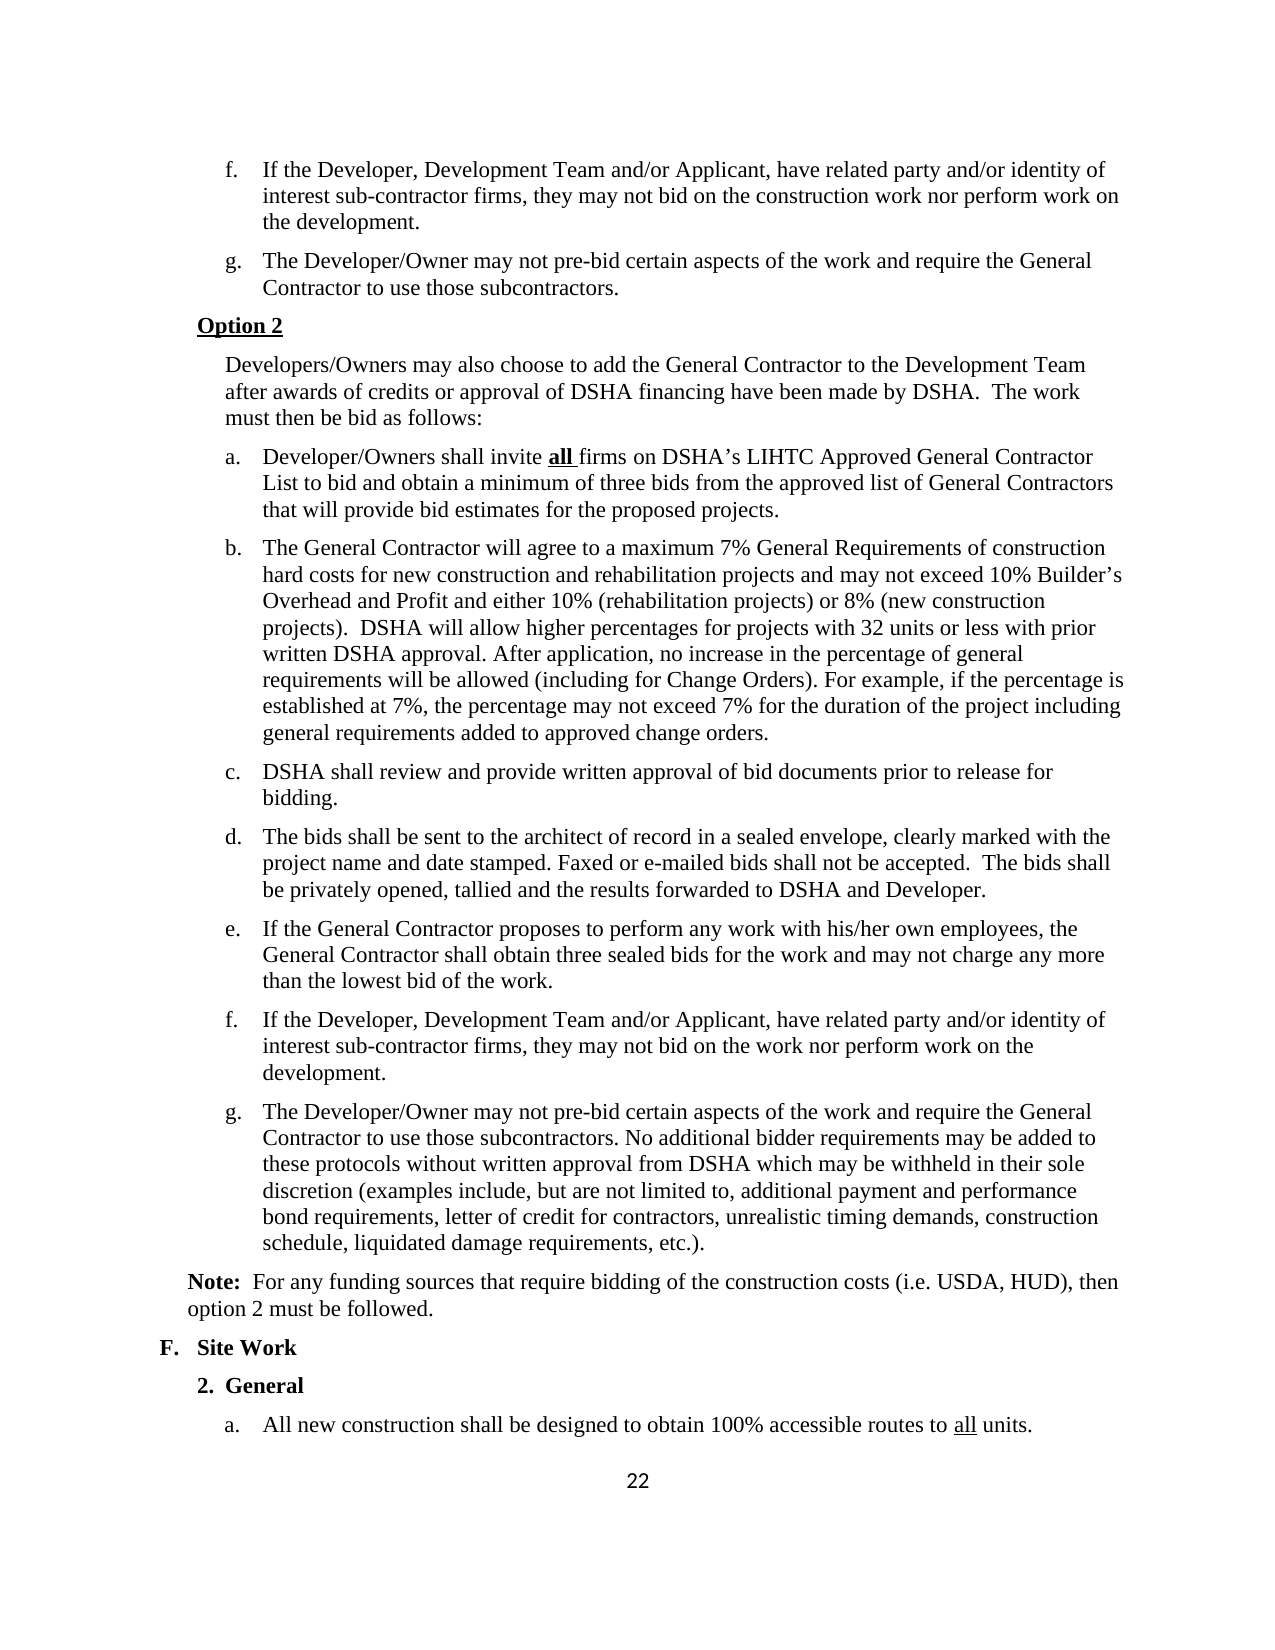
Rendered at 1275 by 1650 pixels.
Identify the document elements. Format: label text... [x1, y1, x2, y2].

list Site Work [159, 1333, 1125, 1360]
list Developer/Owners shall invite all firms on DSHA’s LIHTC Approved General Contractor List to bid and obtain a minimum of three bids from the approved list of General Contractors that will provide bid estimates for the proposed projects. [225, 443, 1125, 522]
text Developers/Owners may also choose to add the General Contractor to the Development Team after awards of credits or approval of DSHA financing have been made by DSHA. The work must then be bid as follows: [225, 351, 1125, 430]
text Note: For any funding sources that require bidding of the construction costs (i.e. USDA, HUD), then option 2 must be followed. [187, 1268, 1125, 1321]
subtitle All new construction shall be designed to obtain 100% accessible routes to all units. [240, 1411, 1125, 1438]
list If the Developer, Development Team and/or Applicant, have related party and/or identity of interest sub-contractor firms, they may not bid on the construction work nor perform work on the development. [225, 156, 1125, 235]
list If the Developer, Development Team and/or Applicant, have related party and/or identity of interest sub-contractor firms, they may not bid on the work nor perform work on the development. [225, 1006, 1125, 1085]
list General [197, 1372, 1125, 1399]
list If the General Contractor proposes to perform any work with his/her own employees, the General Contractor shall obtain three sealed bids for the work and may not charge any more than the lowest bid of the work. [225, 914, 1125, 994]
list DSHA shall review and provide written approval of bid documents prior to release for bidding. [225, 758, 1125, 811]
list Option 2 [197, 312, 1125, 339]
list The bids shall be sent to the architect of record in a sealed envelope, clearly marked with the project name and date stamped. Faxed or e-mailed bids shall not be accepted. The bids shall be privately opened, tallied and the results forwarded to DSHA and Developer. [225, 823, 1125, 902]
list The Developer/Owner may not pre-bid certain aspects of the work and require the General Contractor to use those subcontractors. [225, 247, 1125, 300]
list The General Contractor will agree to a maximum 7% General Requirements of construction hard costs for new construction and rehabilitation projects and may not exceed 10% Builder’s Overhead and Profit and either 10% (rehabilitation projects) or 8% (new construction projects). DSHA will allow higher percentages for projects with 32 units or less with prior written DSHA approval. After application, no increase in the percentage of general requirements will be allowed (including for Change Orders). For example, if the percentage is established at 7%, the percentage may not exceed 7% for the duration of the project including general requirements added to approved change orders. [225, 534, 1125, 745]
list The Developer/Owner may not pre-bid certain aspects of the work and require the General Contractor to use those subcontractors. No additional bidder requirements may be added to these protocols without written approval from DSHA which may be withheld in their sole discretion (examples include, but are not limited to, additional payment and performance bond requirements, letter of credit for contractors, unrealistic timing demands, construction schedule, liquidated damage requirements, etc.). [225, 1098, 1125, 1256]
